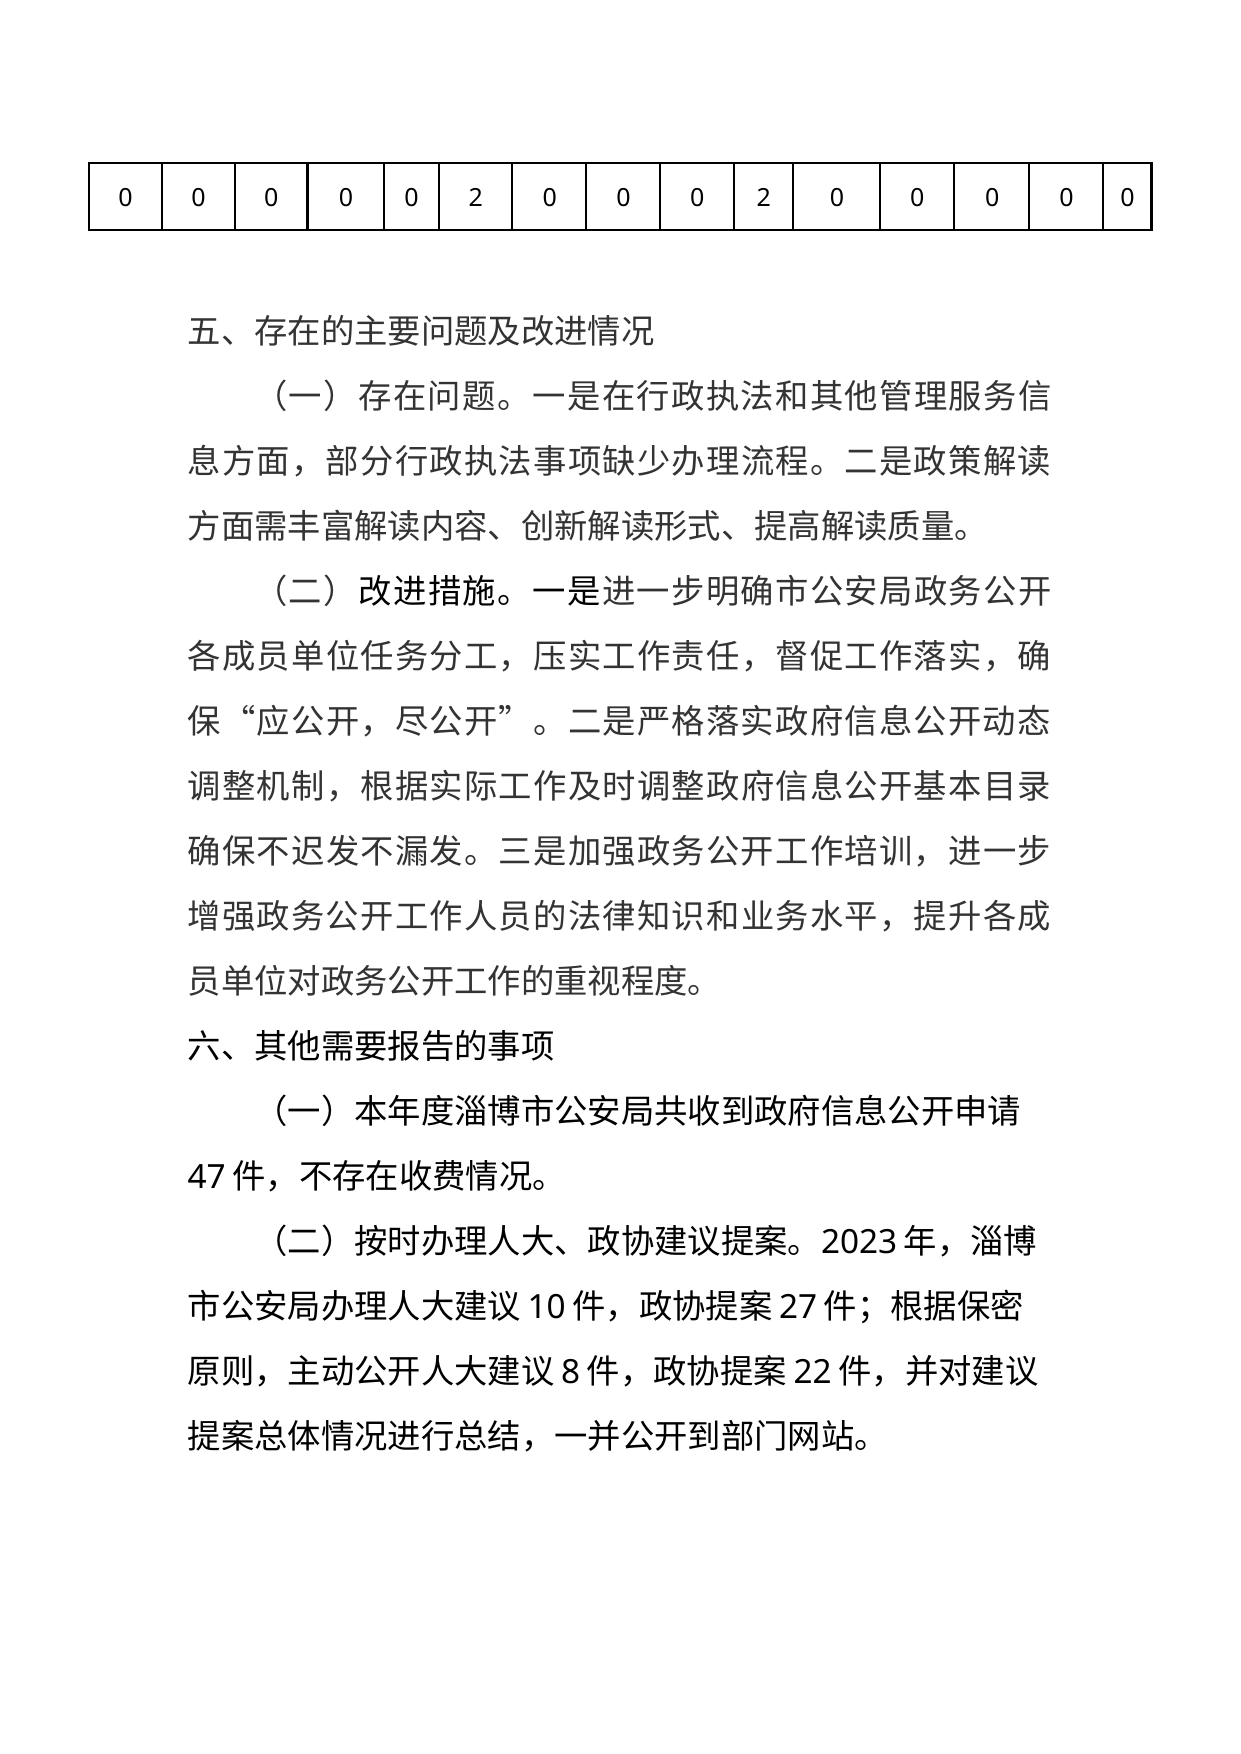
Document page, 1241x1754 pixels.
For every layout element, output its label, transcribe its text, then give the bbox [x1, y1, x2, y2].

text （一）存在问题。一是在行政执法和其他管理服务信息方面，部分行政执法事项缺少办理流程。二是政策解读方面需丰富解读内容、创新解读形式、提高解读质量。 [187, 361, 1053, 556]
table_cell 0 [955, 164, 1028, 229]
table_cell 0 [513, 164, 585, 229]
text 六、其他需要报告的事项 [187, 1011, 1053, 1076]
table_cell 2 [735, 164, 792, 229]
table_cell 0 [385, 164, 438, 229]
table_cell 0 [587, 164, 659, 229]
table_cell 2 [440, 164, 511, 229]
table_cell 0 [90, 164, 161, 229]
table_cell 0 [881, 164, 953, 229]
text （一）本年度淄博市公安局共收到政府信息公开申请47件，不存在收费情况。 [187, 1076, 1053, 1206]
table_cell 0 [794, 164, 879, 229]
table_cell 0 [1030, 164, 1102, 229]
table_cell 0 [309, 164, 383, 229]
table_cell 0 [1104, 164, 1150, 229]
table_cell 0 [163, 164, 234, 229]
table_cell 0 [236, 164, 306, 229]
text 五、存在的主要问题及改进情况 [187, 296, 1053, 361]
text （二）改进措施。一是进一步明确市公安局政务公开各成员单位任务分工，压实工作责任，督促工作落实，确保“应公开，尽公开”。二是严格落实政府信息公开动态调整机制，根据实际工作及时调整政府信息公开基本目录，确保不迟发不漏发。三是加强政务公开工作培训，进一步增强政务公开工作人员的法律知识和业务水平，提升各成员单位对政务公开工作的重视程度。 [187, 556, 1053, 1011]
text （二）按时办理人大、政协建议提案。2023年，淄博市公安局办理人大建议10件，政协提案27件；根据保密原则，主动公开人大建议8件，政协提案22件，并对建议提案总体情况进行总结，一并公开到部门网站。 [187, 1206, 1053, 1466]
table_cell 0 [661, 164, 733, 229]
